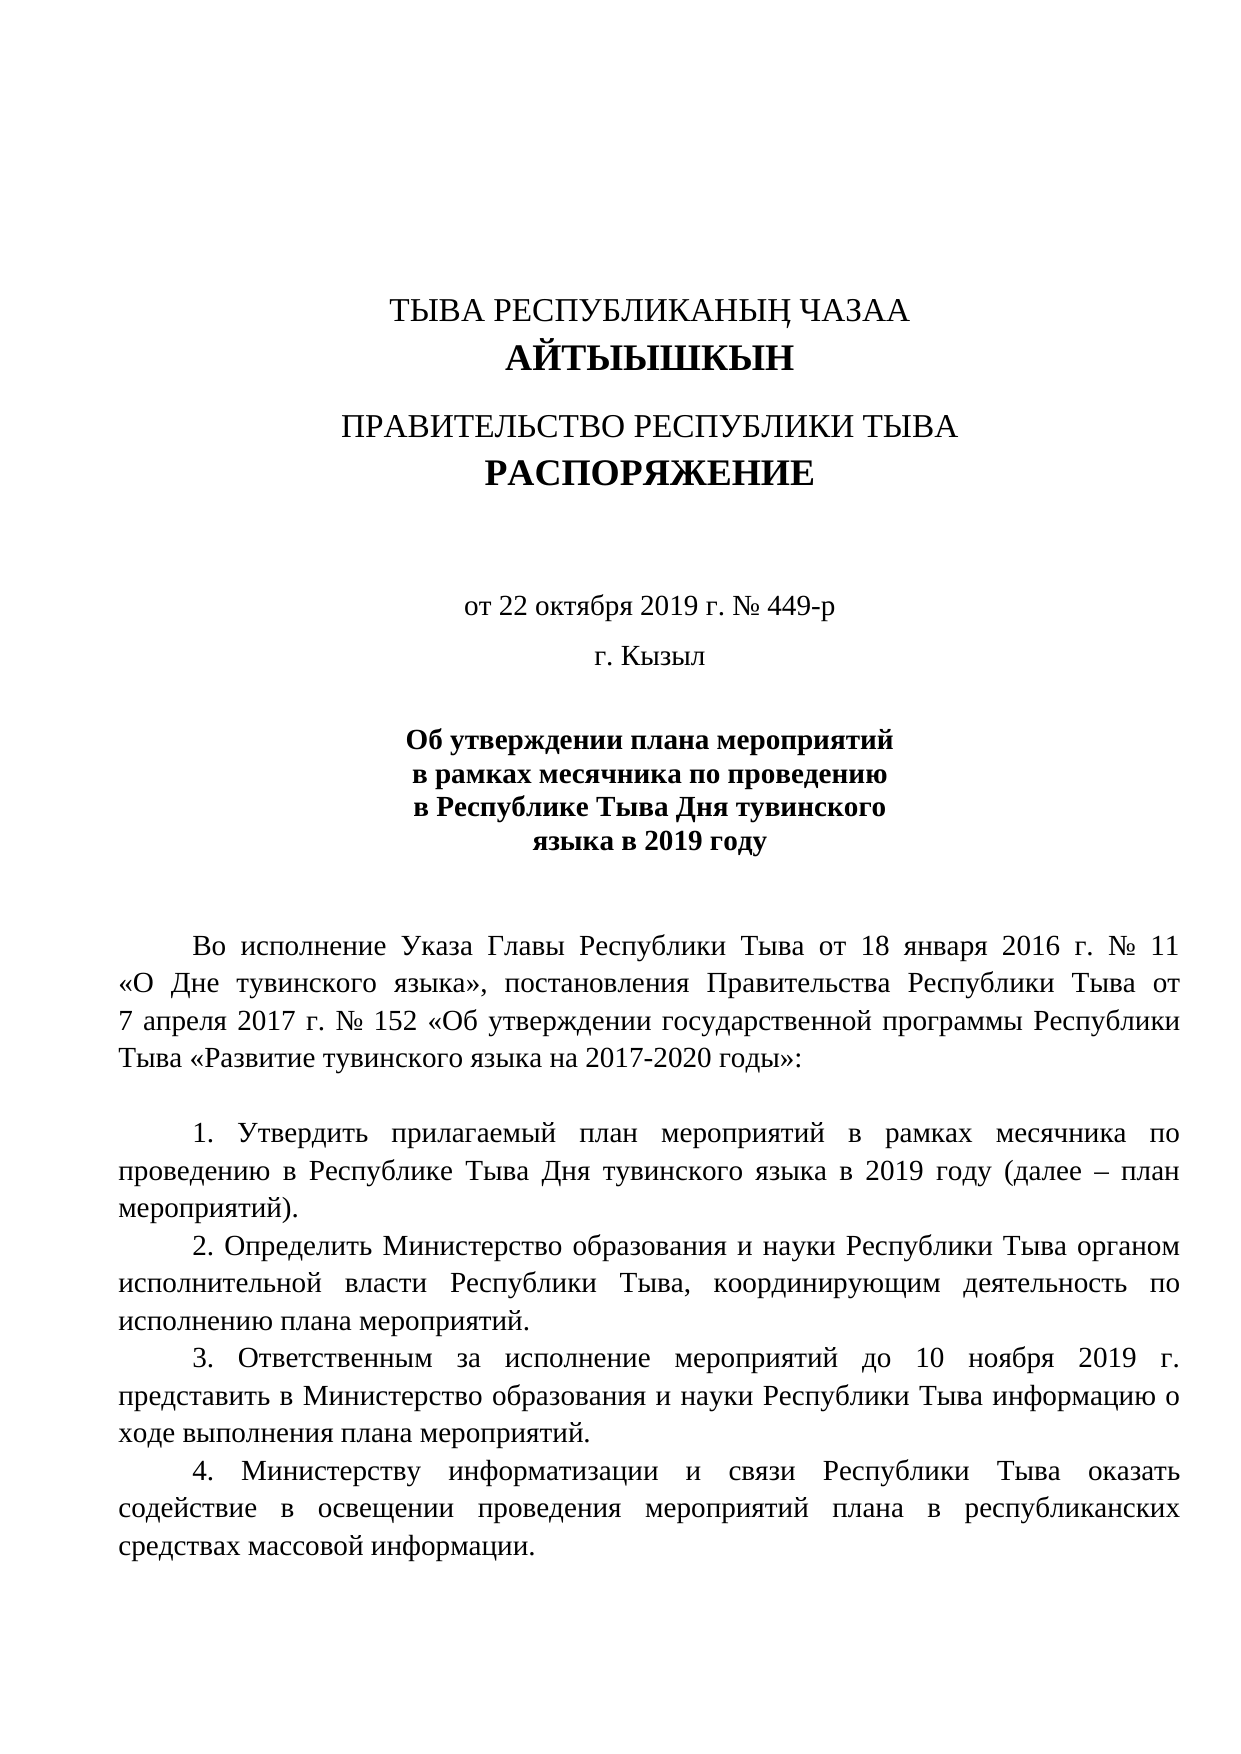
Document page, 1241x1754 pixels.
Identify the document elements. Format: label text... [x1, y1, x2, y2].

text 3. Ответственным за исполнение мероприятий до 10 ноября 2019 г. представить в Министерство образования и науки Республики Тыва информацию о ходе выполнения плана мероприятий. [118, 1336, 1181, 1449]
text ТЫВА РЕСПУБЛИКАНЫӉ ЧАЗАА АЙТЫЫШКЫН [118, 291, 1181, 379]
text Об утверждении плана мероприятий [118, 722, 1181, 756]
text ПРАВИТЕЛЬСТВО РЕСПУБЛИКИ ТЫВА РАСПОРЯЖЕНИЕ [118, 406, 1181, 494]
text в Республике Тыва Дня тувинского [118, 789, 1181, 823]
text Во исполнение Указа Главы Республики Тыва от 18 января 2016 г. № 11 «О Дне тувинского языка», постановления Правительства Республики Тыва от 7 апреля 2017 г. № 152 «Об утверждении государственной программы Республики Тыва «Развитие тувинского языка на 2017-2020 годы»: [118, 924, 1181, 1074]
text 2. Определить Министерство образования и науки Республики Тыва органом исполнительной власти Республики Тыва, координирующим деятельность по исполнению плана мероприятий. [118, 1224, 1181, 1336]
text г. Кызыл [118, 638, 1181, 672]
text от 22 октября 2019 г. № 449-р [118, 588, 1181, 622]
text в рамках месячника по проведению [118, 756, 1181, 789]
text языка в 2019 году [118, 823, 1181, 857]
text 1. Утвердить прилагаемый план мероприятий в рамках месячника по проведению в Республике Тыва Дня тувинского языка в 2019 году (далее – план мероприятий). [118, 1111, 1181, 1224]
text 4. Министерству информатизации и связи Республики Тыва оказать содействие в освещении проведения мероприятий плана в республиканских средствах массовой информации. [118, 1449, 1181, 1561]
